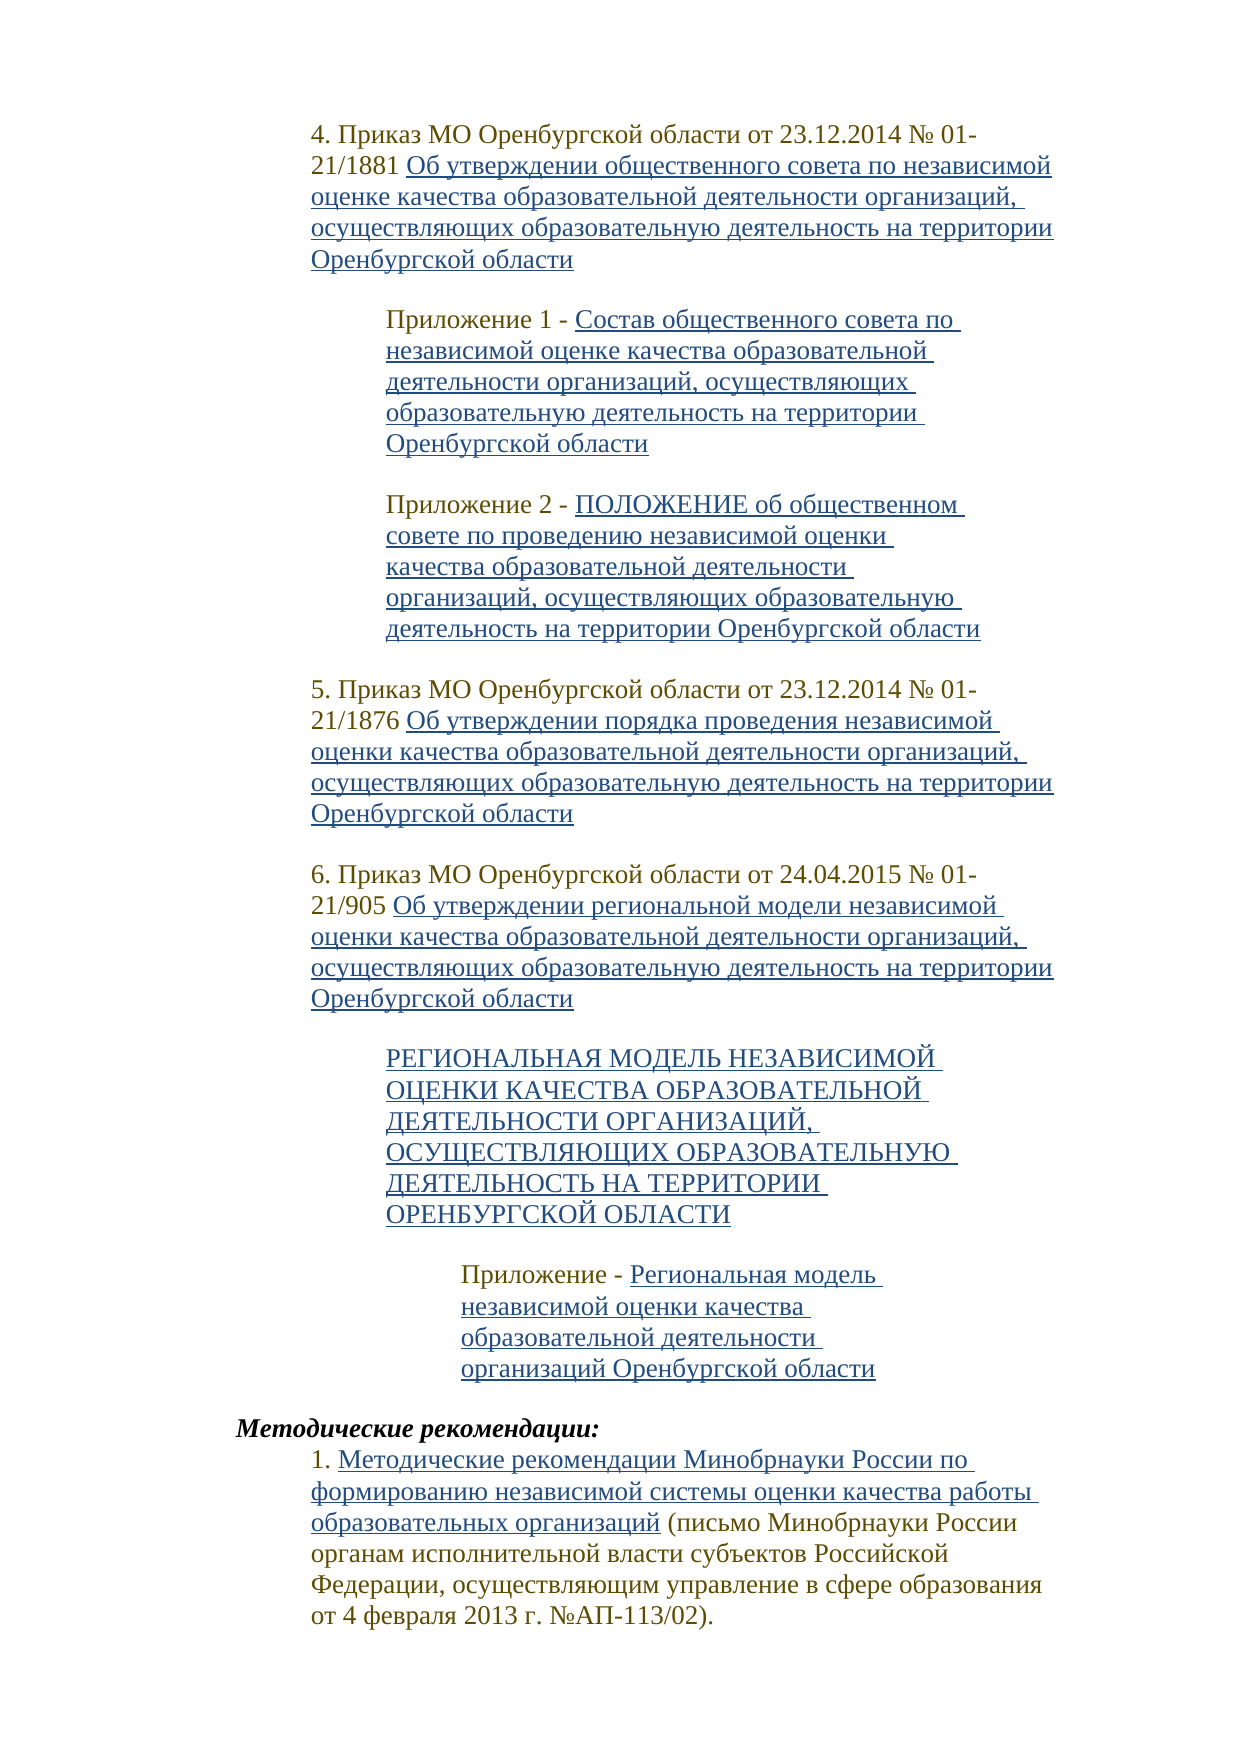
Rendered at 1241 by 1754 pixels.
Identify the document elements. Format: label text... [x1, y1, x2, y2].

text Приложение - Региональная модель независимой оценки качества образовательной деятельности организаций Оренбургской области [461, 1259, 907, 1383]
text Приложение 1 - Состав общественного совета по независимой оценке качества образовательной деятельности организаций, осуществляющих образовательную деятельность на территории Оренбургской области [386, 303, 982, 459]
text 5. Приказ МО Оренбургской области от 23.12.2014 № 01-21/1876 Об утверждении порядка проведения независимой оценки качества образовательной деятельности организаций, осуществляющих образовательную деятельность на территории Оренбургской области [311, 673, 1057, 828]
text Приложение 2 - ПОЛОЖЕНИЕ об общественном совете по проведению независимой оценки качества образовательной деятельности организаций, осуществляющих образовательную деятельность на территории Оренбургской области [386, 488, 982, 644]
text 1. Методические рекомендации Минобрнауки России по формированию независимой системы оценки качества работы образовательных организаций (письмо Минобрнауки России органам исполнительной власти субъектов Российской Федерации, осуществляющим управление в сфере образования от 4 февраля 2013 г. №АП-113/02). [311, 1443, 1057, 1630]
text 4. Приказ МО Оренбургской области от 23.12.2014 № 01-21/1881 Об утверждении общественного совета по независимой оценке качества образовательной деятельности организаций, осуществляющих образовательную деятельность на территории Оренбургской области [311, 118, 1057, 274]
text 6. Приказ МО Оренбургской области от 24.04.2015 № 01-21/905 Об утверждении региональной модели независимой оценки качества образовательной деятельности организаций, осуществляющих образовательную деятельность на территории Оренбургской области [311, 858, 1057, 1013]
text Методические рекомендации: [236, 1412, 1152, 1443]
text РЕГИОНАЛЬНАЯ МОДЕЛЬ НЕЗАВИСИМОЙ ОЦЕНКИ КАЧЕСТВА ОБРАЗОВАТЕЛЬНОЙ ДЕЯТЕЛЬНОСТИ ОРГАНИЗАЦИЙ, ОСУЩЕСТВЛЯЮЩИХ ОБРАЗОВАТЕЛЬНУЮ ДЕЯТЕЛЬНОСТЬ НА ТЕРРИТОРИИ ОРЕНБУРГСКОЙ ОБЛАСТИ [386, 1043, 982, 1229]
